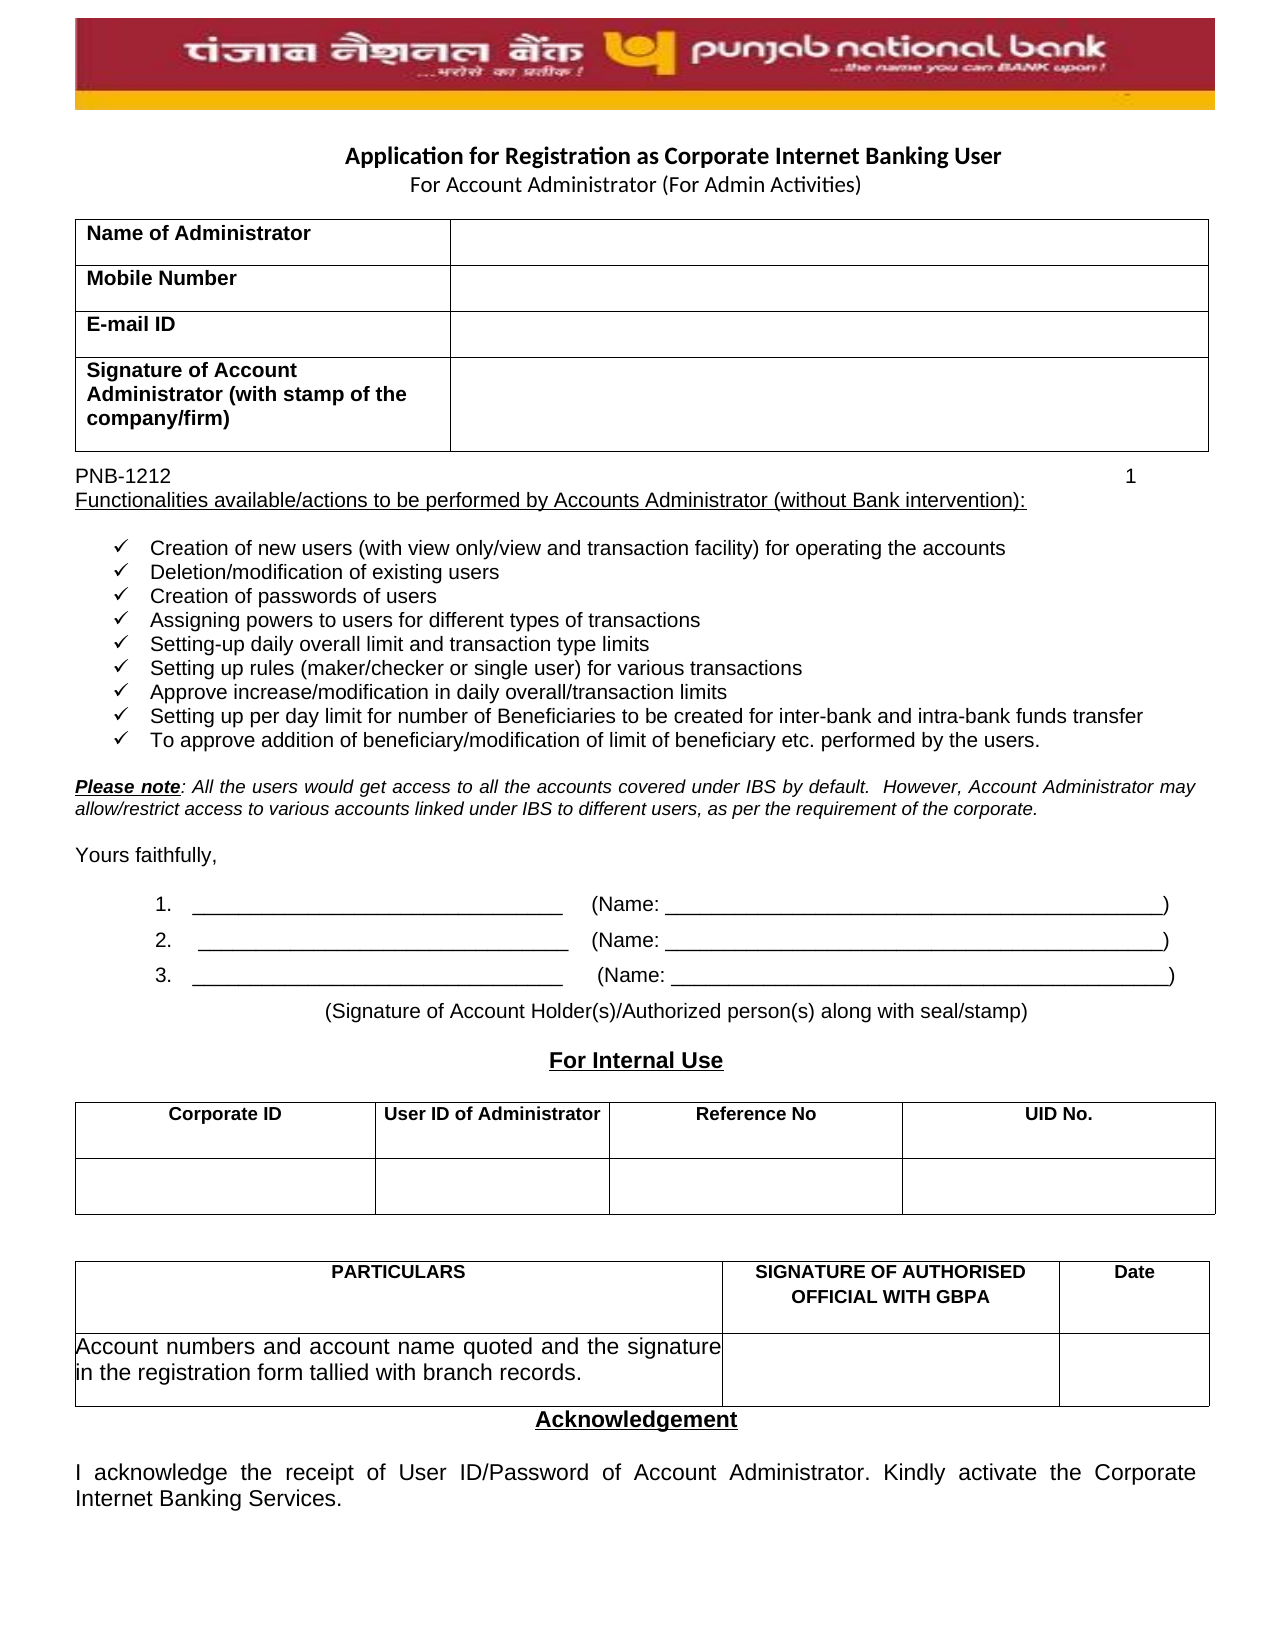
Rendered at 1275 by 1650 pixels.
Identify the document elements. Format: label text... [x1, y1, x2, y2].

table_cell E-mail ID [76, 312, 450, 357]
list Approve increase/modification in daily overall/transaction limits [112, 680, 1197, 704]
table_cell Account numbers and account name quoted and the signature in the registration form tallied with branch records. [76, 1334, 722, 1406]
text PNB-1212 1 [75, 464, 1197, 488]
text For Internal Use [75, 1047, 1197, 1073]
text I acknowledge the receipt of User ID/Password of Account Administrator. Kindly activate the Corporate Internet Banking Services. [75, 1459, 1197, 1512]
table_cell [451, 312, 1208, 357]
table_cell [376, 1159, 609, 1214]
table_cell [903, 1159, 1215, 1214]
table_cell [76, 1159, 375, 1214]
table_cell Mobile Number [76, 266, 450, 311]
table_cell [451, 358, 1208, 451]
picture [75, 18, 1215, 110]
table_header Name of Administrator [76, 220, 450, 265]
list ________________________________ (Name: ___________________________________________) [155, 927, 1197, 951]
table_cell [451, 266, 1208, 311]
table_header [451, 220, 1208, 265]
list Setting-up daily overall limit and transaction type limits [112, 632, 1197, 656]
table_cell [1060, 1334, 1209, 1406]
text Functionalities available/actions to be performed by Accounts Administrator (without Bank intervention): [75, 488, 1197, 512]
table_header Corporate ID [76, 1103, 375, 1158]
table_cell [610, 1159, 902, 1214]
text Acknowledgement [75, 1407, 1197, 1433]
table_header User ID of Administrator [376, 1103, 609, 1158]
list Creation of new users (with view only/view and transaction facility) for operating the accounts [112, 536, 1197, 559]
list Assigning powers to users for different types of transactions [112, 608, 1197, 632]
table_header PARTICULARS [76, 1262, 722, 1332]
list ________________________________ (Name: ___________________________________________) [155, 963, 1197, 987]
list Deletion/modification of existing users [112, 559, 1197, 584]
text Please note: All the users would get access to all the accounts covered under IBS by default. However, Account Administrator may allow/restrict access to various accounts linked under IBS to different users, as per the requirement of the corporate. [75, 776, 1197, 819]
list Setting up per day limit for number of Beneficiaries to be created for inter-bank and intra-bank funds transfer [112, 704, 1197, 728]
list Creation of passwords of users [112, 584, 1197, 608]
table_cell Signature of Account Administrator (with stamp of the company/firm) [76, 358, 450, 451]
list Setting up rules (maker/checker or single user) for various transactions [112, 656, 1197, 680]
table_header SIGNATURE OF AUTHORISED OFFICIAL WITH GBPA [723, 1262, 1059, 1332]
text Yours faithfully, [75, 843, 1197, 867]
table_header UID No. [903, 1103, 1215, 1158]
list ________________________________ (Name: ___________________________________________) [155, 891, 1197, 915]
table_header Date [1060, 1262, 1209, 1332]
text (Signature of Account Holder(s)/Authorized person(s) along with seal/stamp) [75, 999, 1197, 1023]
list To approve addition of beneficiary/modification of limit of beneficiary etc. performed by the users. [112, 728, 1197, 752]
table_cell [723, 1334, 1059, 1406]
table_header Reference No [610, 1103, 902, 1158]
